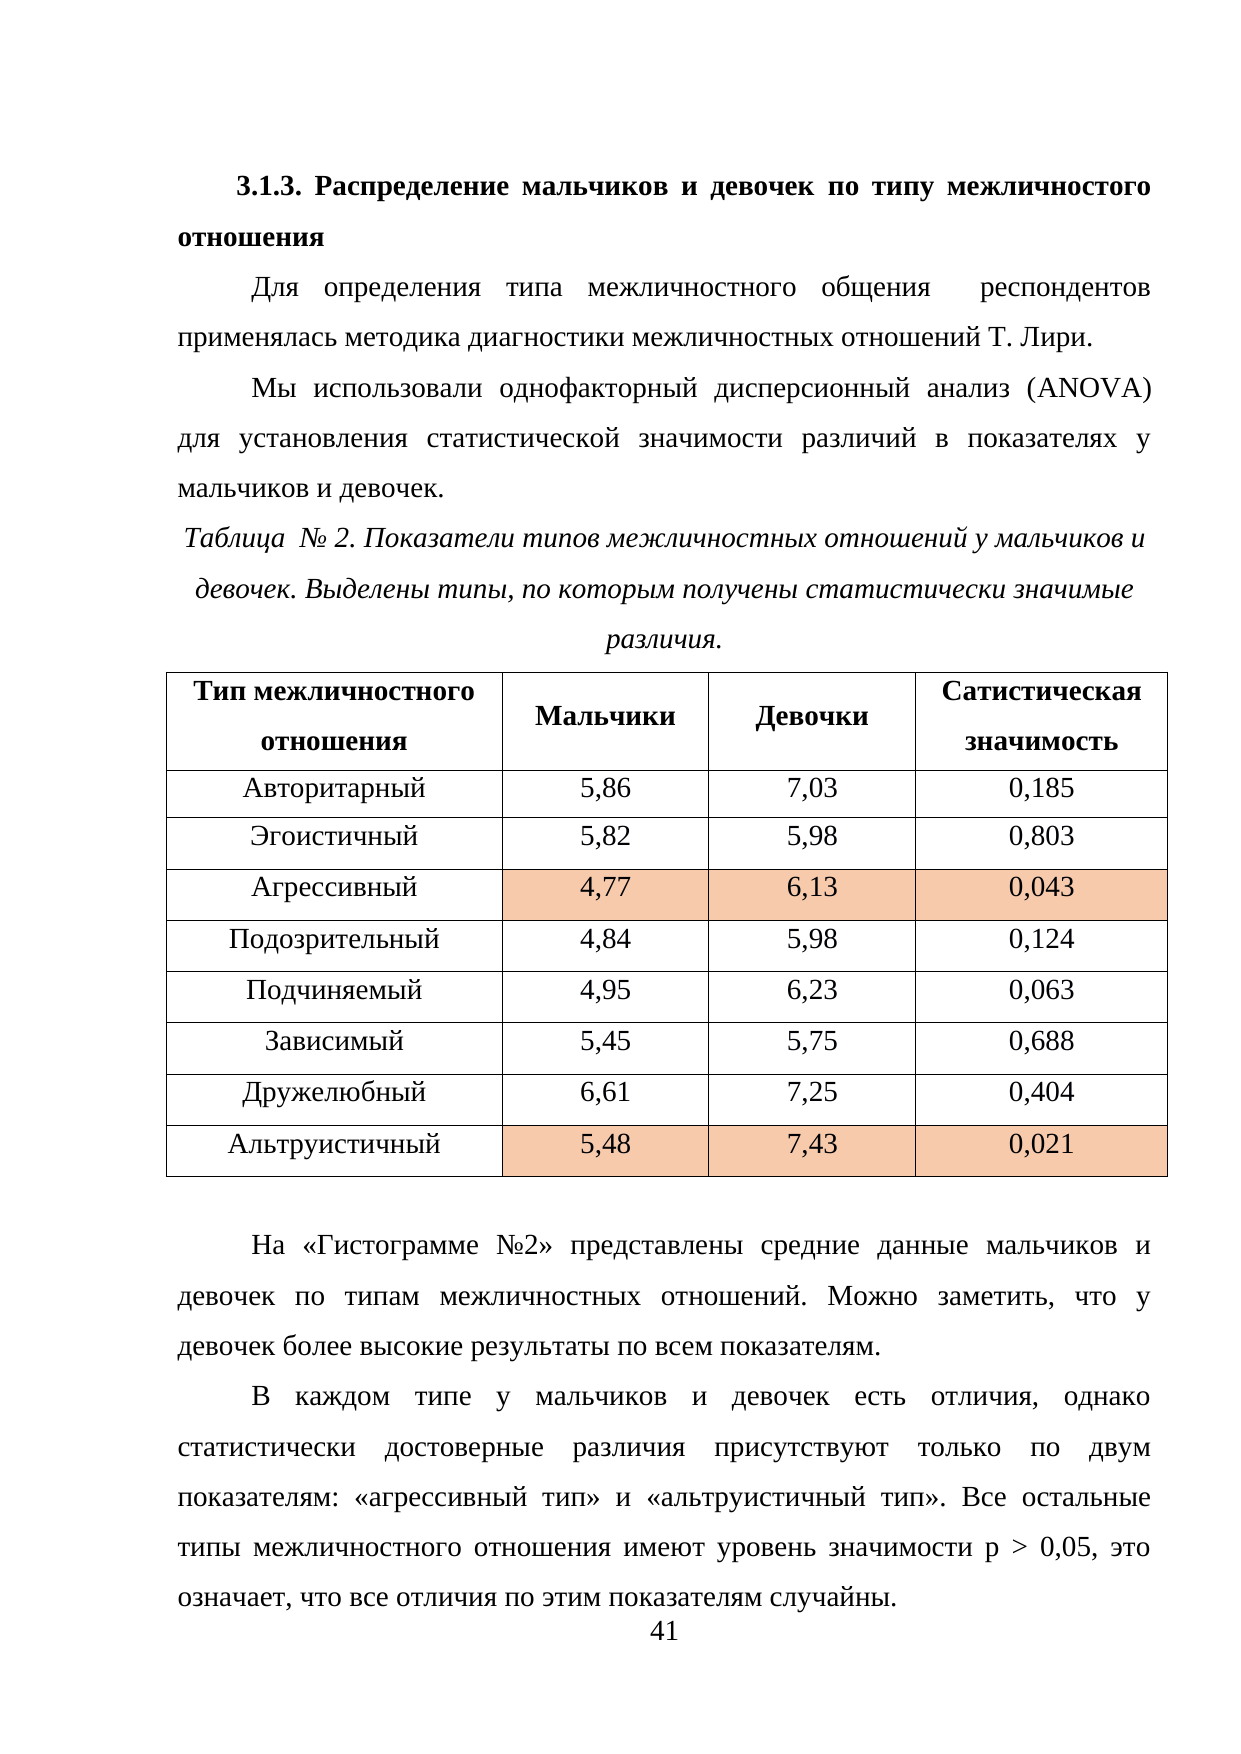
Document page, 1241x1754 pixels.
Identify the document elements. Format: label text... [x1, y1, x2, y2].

table_header Тип межличностного отношения [167, 673, 502, 769]
table_cell Подозрительный [167, 921, 502, 971]
table_header Мальчики [503, 673, 708, 769]
text На «Гистограмме №2» представлены средние данные мальчиков и девочек по типам межличностных отношений. Можно заметить, что у девочек более высокие результаты по всем показателям. [177, 1227, 1152, 1362]
table_cell 6,13 [709, 870, 915, 920]
table_cell Дружелюбный [167, 1075, 502, 1125]
text Таблица № 2. Показатели типов межличностных отношений у мальчиков и девочек. Выделены типы, по которым получены статистически значимые различия. [177, 521, 1152, 655]
text 3.1.3. Распределение мальчиков и девочек по типу межличностого отношения [177, 168, 1152, 252]
table_cell 0,404 [916, 1075, 1167, 1125]
table_cell 0,043 [916, 870, 1167, 920]
table_cell 7,03 [709, 771, 915, 817]
text Для определения типа межличностного общения респондентов применялась методика диагностики межличностных отношений Т. Лири. [177, 269, 1152, 353]
text Мы использовали однофакторный дисперсионный анализ (ANOVA) для установления статистической значимости различий в показателях у мальчиков и девочек. [177, 370, 1152, 504]
table_cell Эгоистичный [167, 818, 502, 868]
table_cell 0,063 [916, 972, 1167, 1022]
table_cell 4,95 [503, 972, 708, 1022]
table_cell 7,43 [709, 1126, 915, 1176]
table_cell Альтруистичный [167, 1126, 502, 1176]
table_cell 4,77 [503, 870, 708, 920]
table_cell 5,98 [709, 921, 915, 971]
table_header Сатистическая значимость [916, 673, 1167, 769]
table_cell 0,688 [916, 1023, 1167, 1073]
table_cell Авторитарный [167, 771, 502, 817]
table_cell 5,82 [503, 818, 708, 868]
table_cell 5,86 [503, 771, 708, 817]
table_cell 5,45 [503, 1023, 708, 1073]
table_cell Агрессивный [167, 870, 502, 920]
table_cell Зависимый [167, 1023, 502, 1073]
table_cell 0,185 [916, 771, 1167, 817]
text В каждом типе у мальчиков и девочек есть отличия, однако статистически достоверные различия присутствуют только по двум показателям: «агрессивный тип» и «альтруистичный тип». Все остальные типы межличностного отношения имеют уровень значимости p > 0,05, это означает, что все отличия по этим показателям случайны. [177, 1378, 1152, 1613]
table_cell 5,98 [709, 818, 915, 868]
table_cell 7,25 [709, 1075, 915, 1125]
table_cell 4,84 [503, 921, 708, 971]
table_cell 5,75 [709, 1023, 915, 1073]
table_cell 0,803 [916, 818, 1167, 868]
table_header Девочки [709, 673, 915, 769]
table_cell 6,61 [503, 1075, 708, 1125]
table_cell 0,124 [916, 921, 1167, 971]
table_cell 5,48 [503, 1126, 708, 1176]
table_cell 6,23 [709, 972, 915, 1022]
table_cell Подчиняемый [167, 972, 502, 1022]
table_cell 0,021 [916, 1126, 1167, 1176]
